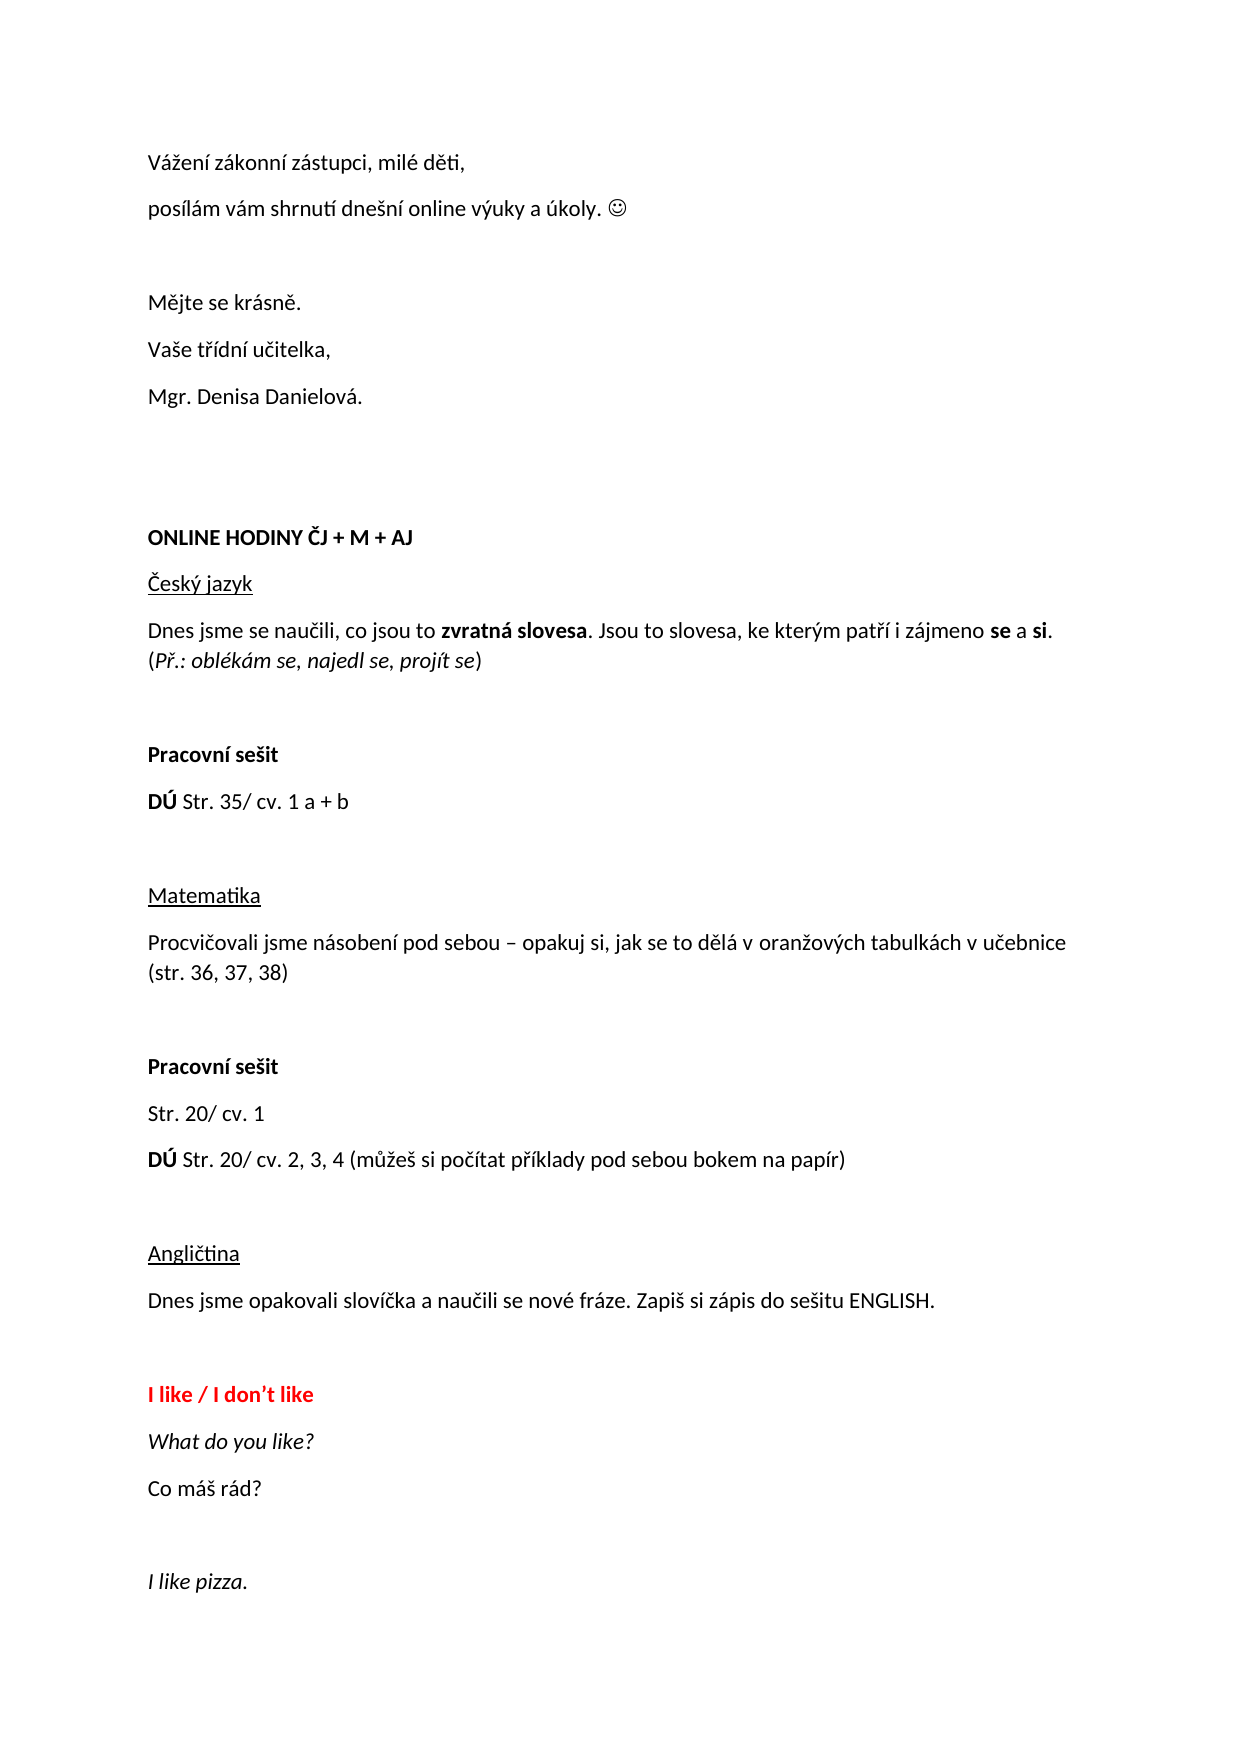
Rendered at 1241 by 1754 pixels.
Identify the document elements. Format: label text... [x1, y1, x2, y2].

text Pracovní sešit [148, 1052, 1093, 1080]
text What do you like? [148, 1427, 1093, 1455]
text Dnes jsme se naučili, co jsou to zvratná slovesa. Jsou to slovesa, ke kterým patří i zájmeno se a si. (Př.: oblékám se, najedl se, projít se) [148, 616, 1093, 674]
text ONLINE HODINY ČJ + M + AJ [148, 523, 1093, 551]
text I like / I don’t like [148, 1380, 1093, 1408]
text Pracovní sešit [148, 740, 1093, 768]
text Procvičovali jsme násobení pod sebou – opakuj si, jak se to dělá v oranžových tabulkách v učebnice (str. 36, 37, 38) [148, 928, 1093, 986]
text Co máš rád? [148, 1474, 1093, 1502]
text Mějte se krásně. [148, 288, 1093, 316]
text DÚ Str. 20/ cv. 2, 3, 4 (můžeš si počítat příklady pod sebou bokem na papír) [148, 1146, 1093, 1173]
text posílám vám shrnutí dnešní online výuky a úkoly. [148, 194, 1093, 222]
text Str. 20/ cv. 1 [148, 1099, 1093, 1127]
text Angličtina [148, 1239, 1093, 1267]
text Vážení zákonní zástupci, milé děti, [148, 148, 1093, 176]
text Mgr. Denisa Danielová. [148, 382, 1093, 410]
text Český jazyk [148, 569, 1093, 597]
text Matematika [148, 881, 1093, 909]
text DÚ Str. 35/ cv. 1 a + b [148, 787, 1093, 815]
text I like pizza. [148, 1567, 1093, 1595]
text Vaše třídní učitelka, [148, 335, 1093, 363]
text Dnes jsme opakovali slovíčka a naučili se nové fráze. Zapiš si zápis do sešitu ENGLISH. [148, 1286, 1093, 1314]
